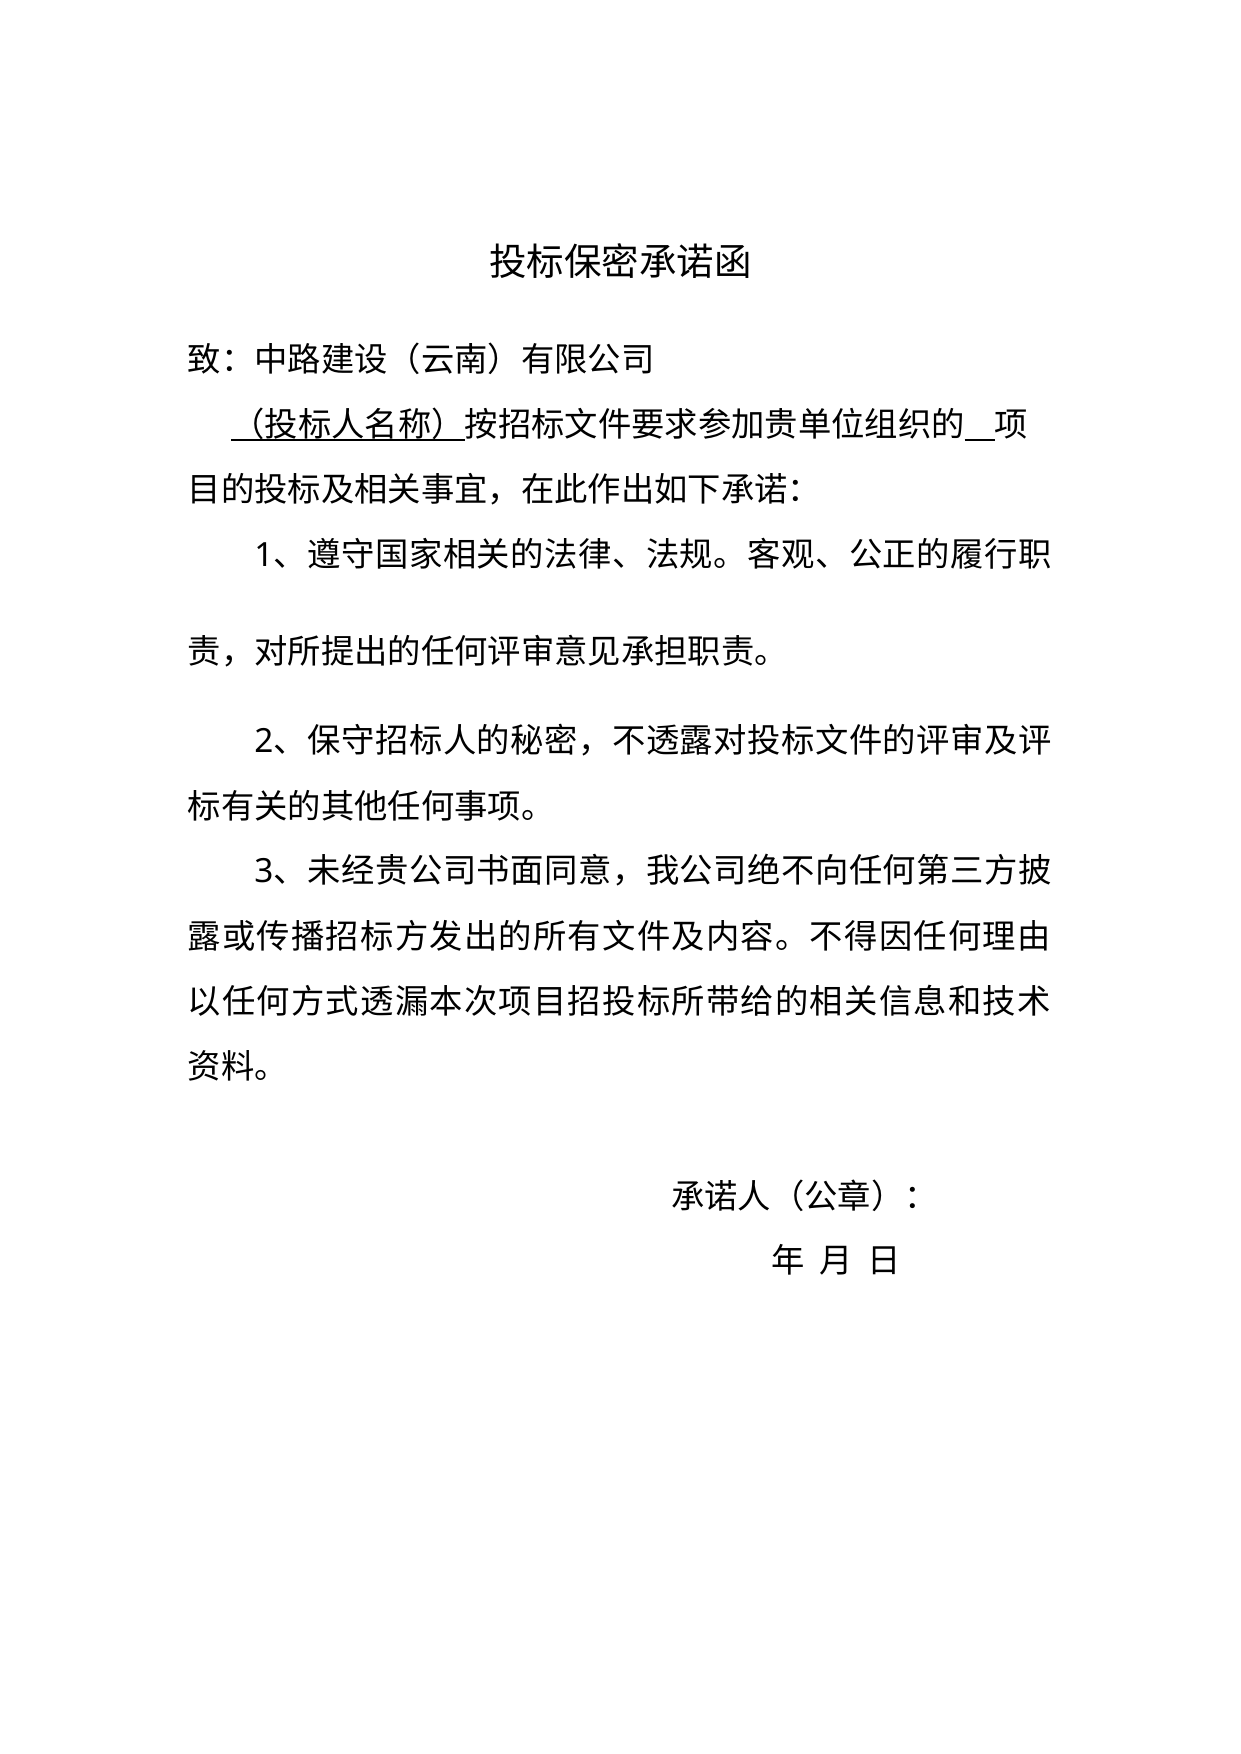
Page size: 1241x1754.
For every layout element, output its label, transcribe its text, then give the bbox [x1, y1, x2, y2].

text 1、遵守国家相关的法律、法规。客观、公正的履行职责，对所提出的任何评审意见承担职责。 [187, 519, 1053, 682]
text 2、保守招标人的秘密，不透露对投标文件的评审及评标有关的其他任何事项。 [187, 706, 1053, 836]
text 目的投标及相关事宜，在此作出如下承诺： [187, 454, 1053, 519]
text 承诺人（公章）： [187, 1161, 1053, 1226]
text 年 月 日 [187, 1226, 1053, 1284]
text 致：中路建设（云南）有限公司 [187, 324, 1053, 389]
text 3、未经贵公司书面同意，我公司绝不向任何第三方披露或传播招标方发出的所有文件及内容。不得因任何理由以任何方式透漏本次项目招投标所带给的相关信息和技术资料。 [187, 836, 1053, 1096]
text （投标人名称）按招标文件要求参加贵单位组织的 项 [231, 389, 1053, 454]
text 投标保密承诺函 [187, 227, 1053, 292]
